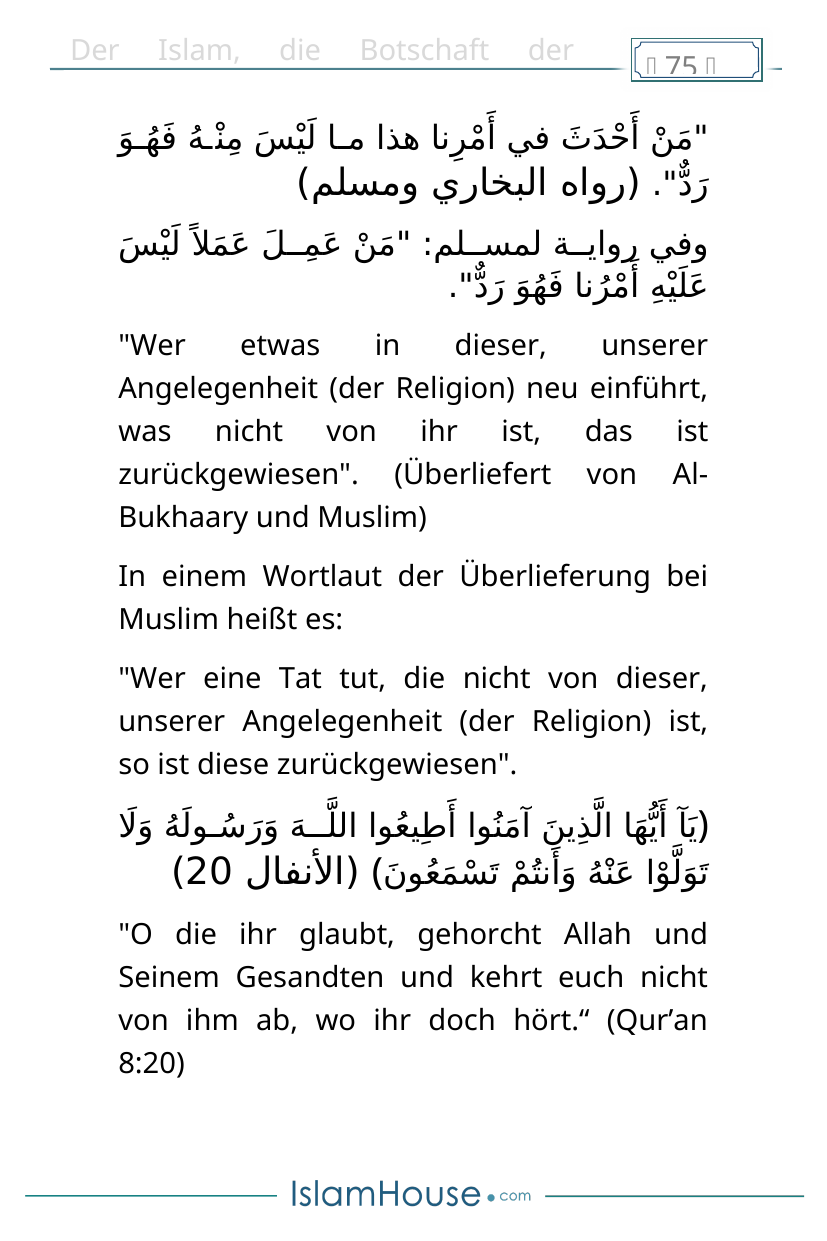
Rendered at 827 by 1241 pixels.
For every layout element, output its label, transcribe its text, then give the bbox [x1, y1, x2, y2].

text "Wer eine Tat tut, die nicht von dieser, unserer Angelegenheit (der Religion) ist, so ist diese zurückgewiesen". [118, 658, 709, 783]
picture [284, 1175, 805, 1213]
text In einem Wortlaut der Überlieferung bei Muslim heißt es: [118, 555, 709, 638]
text "O die ihr glaubt, gehorcht Allah und Seinem Gesandten und kehrt euch nicht von ihm ab, wo ihr doch hört.“ (Qur’an 8:20) [118, 913, 709, 1082]
text "مَنْ أَحْدَثَ في أَمْرِنا هذا ما لَيْسَ مِنْهُ فَهُوَ رَدٌّ". (رواه البخاري ومسلم) [118, 118, 709, 204]
text ﴿يَآ أَيُّهَا الَّذِينَ آمَنُوا أَطِيعُوا اللَّـهَ وَرَسُولَهُ وَلَا تَوَلَّوْا عَنْهُ وَأَنتُمْ تَسْمَعُونَ﴾ (الأنفال 20) [118, 803, 709, 893]
text وفي رواية لمسلم: "مَنْ عَمِلَ عَمَلاً لَيْسَ عَلَيْهِ أَمْرُنا فَهُوَ رَدٌّ". [118, 224, 709, 305]
text "Wer etwas in dieser, unserer Angelegenheit (der Religion) neu einführt, was nicht von ihr ist, das ist zurückgewiesen". (Überliefert von Al-Bukhaary und Muslim) [118, 324, 709, 536]
picture [18, 1175, 277, 1212]
